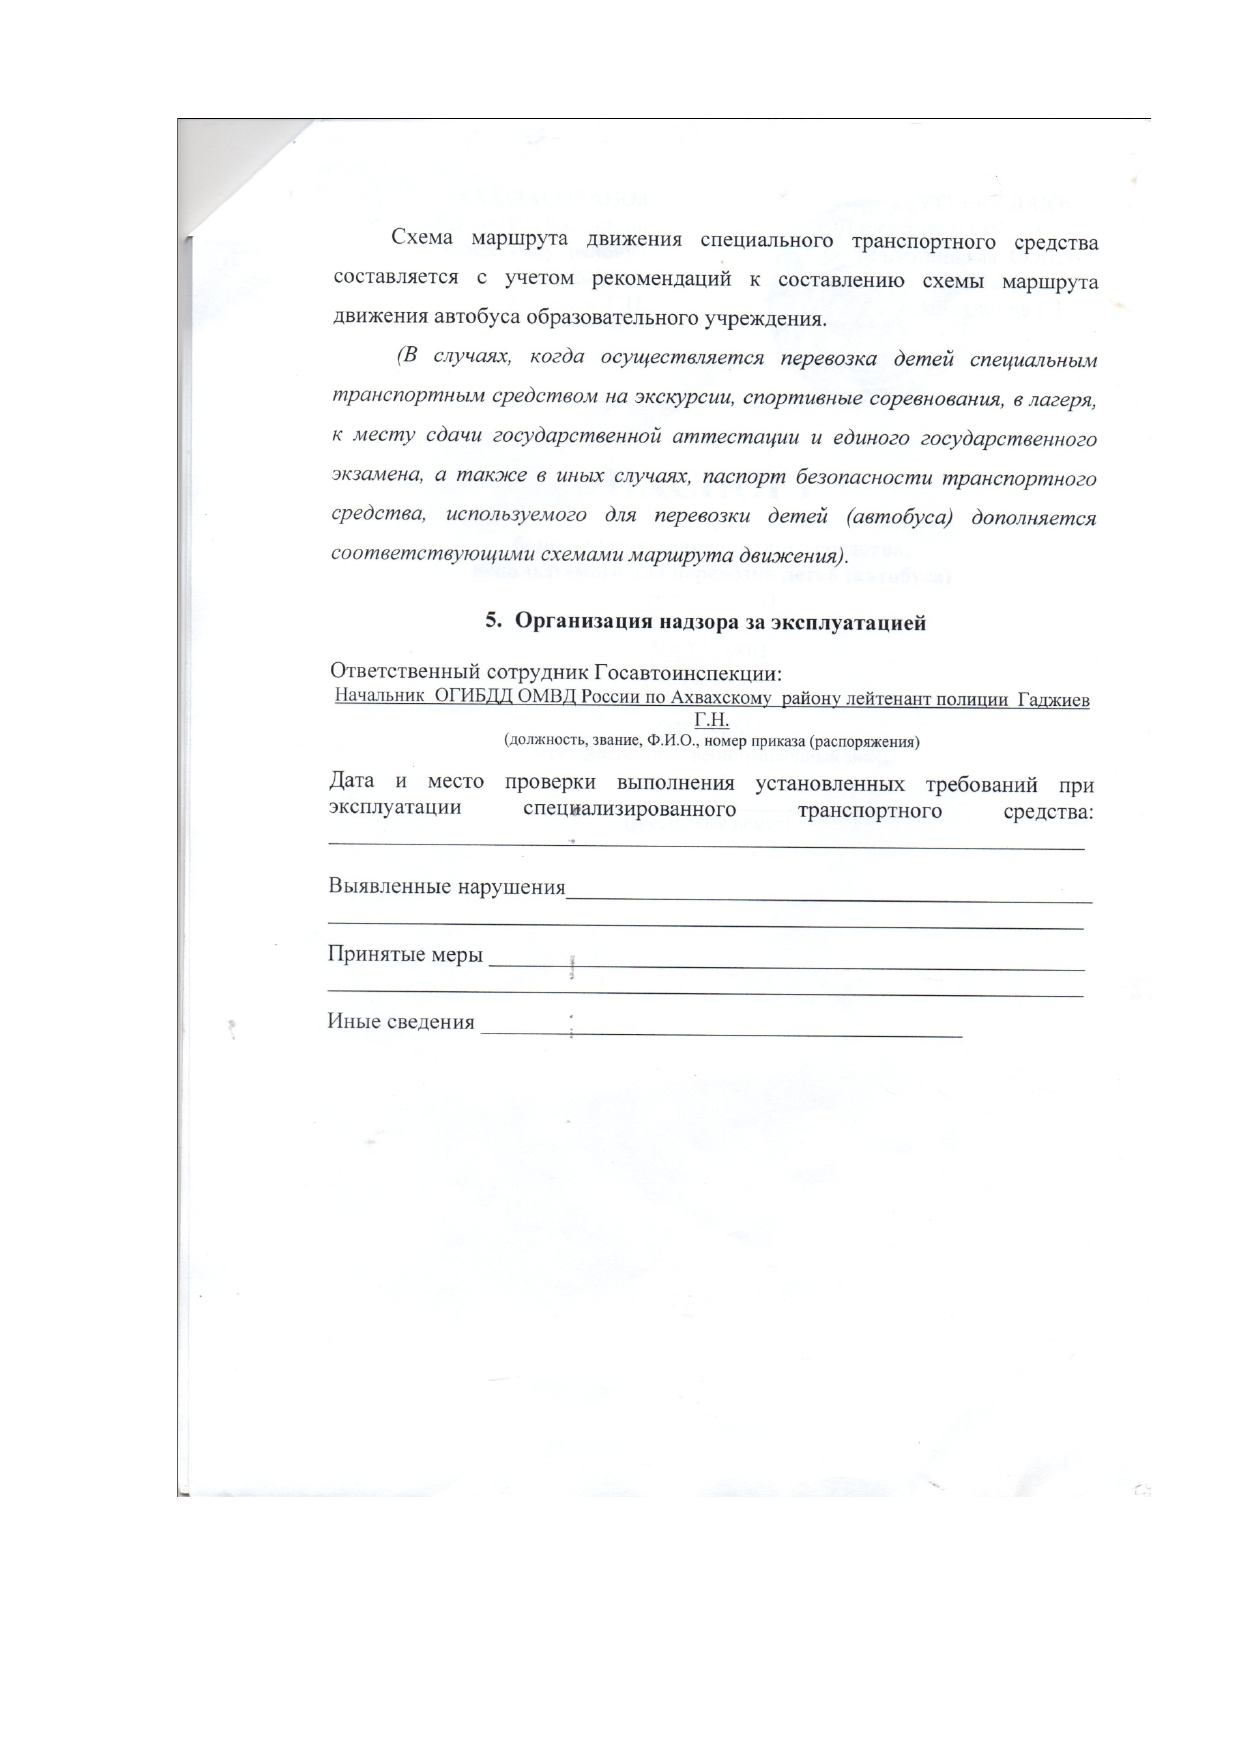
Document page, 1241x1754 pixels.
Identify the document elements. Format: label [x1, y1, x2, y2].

picture [177, 118, 1152, 1497]
